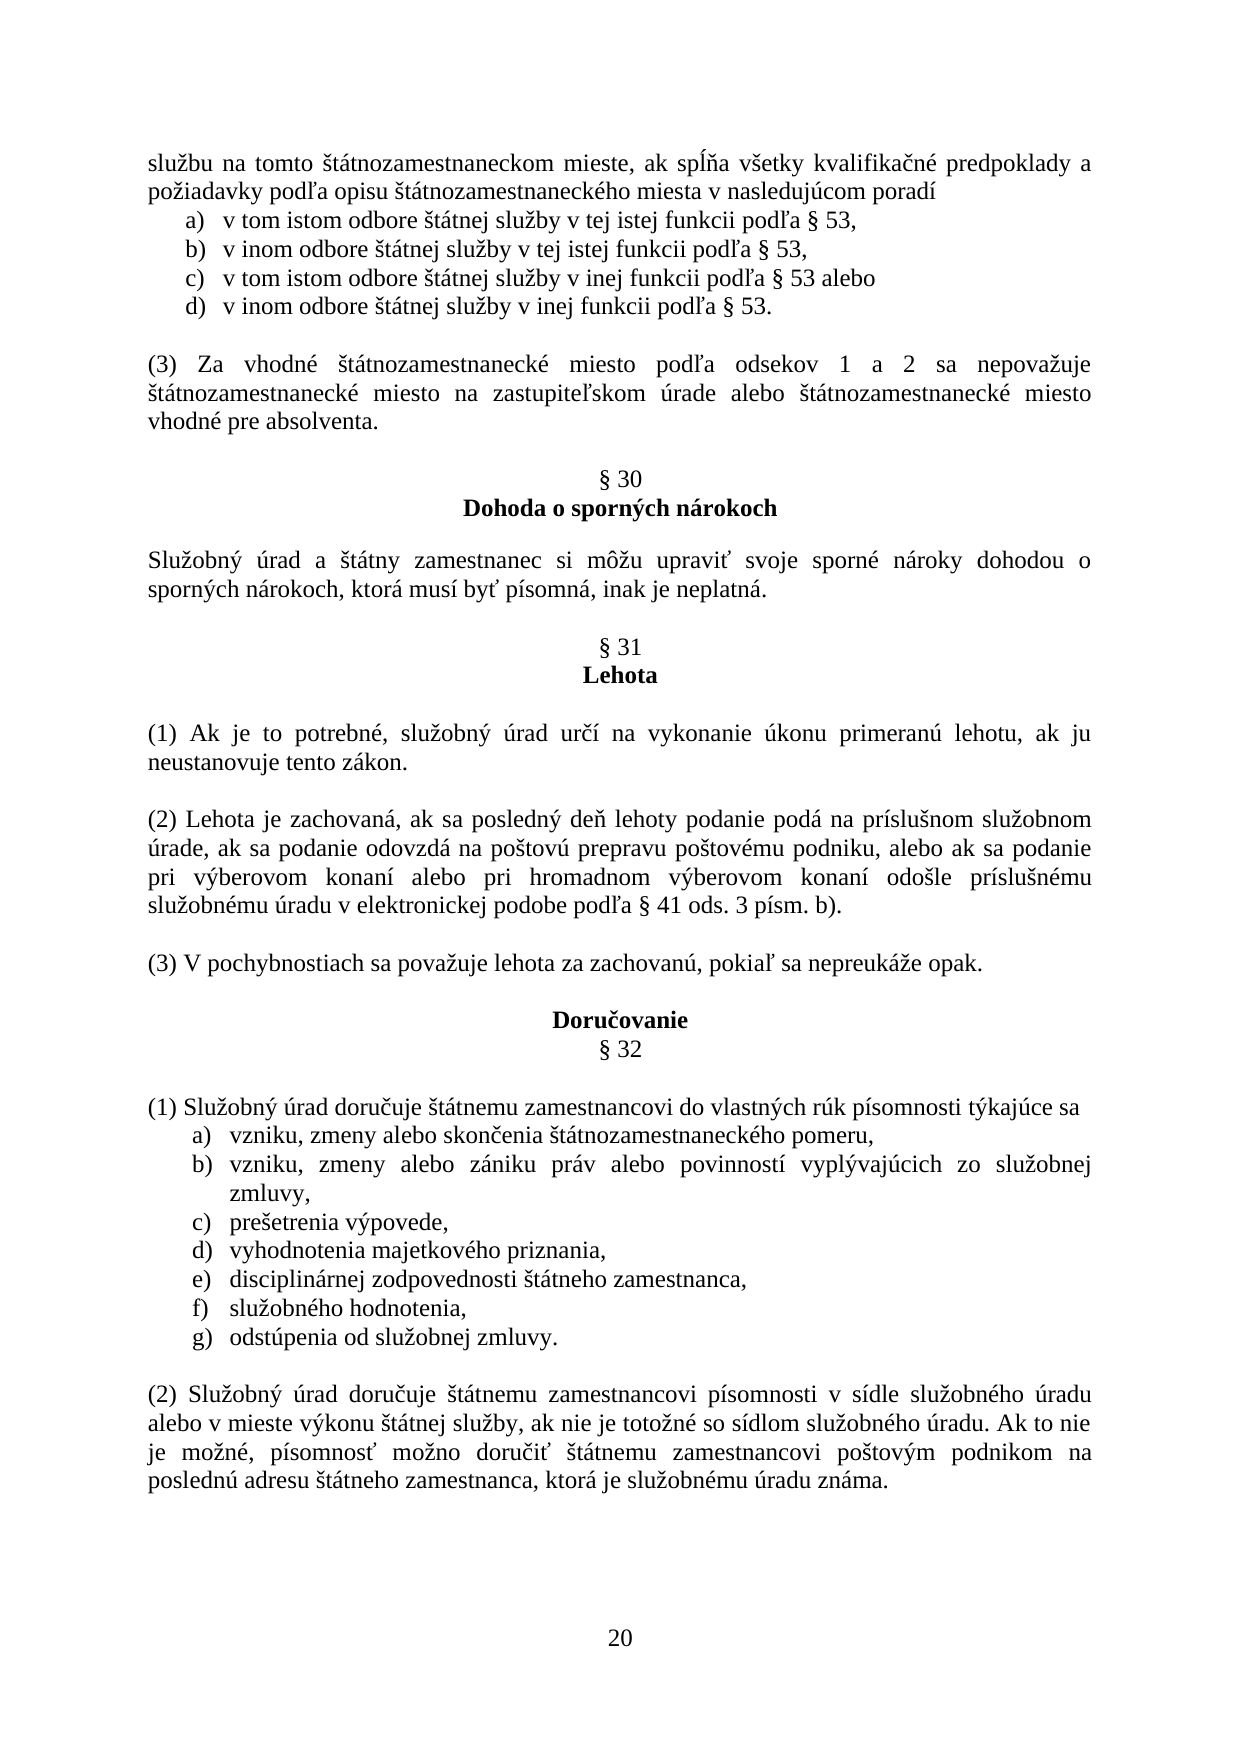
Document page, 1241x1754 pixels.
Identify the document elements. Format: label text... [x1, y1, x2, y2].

list v tom istom odbore štátnej služby v tej istej funkcii podľa § 53, [185, 205, 1092, 234]
text Dohoda o sporných nárokoch [148, 493, 1092, 521]
subtitle disciplinárnej zodpovednosti štátneho zamestnanca, [192, 1264, 1092, 1293]
subtitle odstúpenia od služobnej zmluvy. [192, 1322, 1092, 1351]
subtitle (2) Služobný úrad doručuje štátnemu zamestnancovi písomnosti v sídle služobného úradu alebo v mieste výkonu štátnej služby, ak nie je totožné so sídlom služobného úradu. Ak to nie je možné, písomnosť možno doručiť štátnemu zamestnancovi poštovým podnikom na poslednú adresu štátneho zamestnanca, ktorá je služobnému úradu známa. [148, 1379, 1092, 1494]
text § 31 [148, 632, 1092, 661]
subtitle prešetrenia výpovede, [192, 1207, 1092, 1236]
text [148, 148, 1092, 205]
subtitle vyhodnotenia majetkového priznania, [192, 1236, 1092, 1264]
list Doručovanie [148, 1006, 1092, 1034]
subtitle (1) Služobný úrad doručuje štátnemu zamestnancovi do vlastných rúk písomnosti týkajúce sa [148, 1092, 1092, 1121]
list v inom odbore štátnej služby v inej funkcii podľa § 53. [185, 291, 1092, 320]
text Lehota [148, 661, 1092, 689]
subtitle vzniku, zmeny alebo skončenia štátnozamestnaneckého pomeru, [192, 1121, 1092, 1149]
text (1) Ak je to potrebné, služobný úrad určí na vykonanie úkonu primeranú lehotu, ak ju neustanovuje tento zákon. [148, 718, 1092, 776]
list (2) Lehota je zachovaná, ak sa posledný deň lehoty podanie podá na príslušnom služobnom úrade, ak sa podanie odovzdá na poštovú prepravu poštovému podniku, alebo ak sa podanie pri výberovom konaní alebo pri hromadnom výberovom konaní odošle príslušnému služobnému úradu v elektronickej podobe podľa § 41 ods. 3 písm. b). [148, 804, 1092, 919]
text Služobný úrad a štátny zamestnanec si môžu upraviť svoje sporné nároky dohodou o sporných nárokoch, ktorá musí byť písomná, inak je neplatná. [148, 546, 1092, 603]
text (3) Za vhodné štátnozamestnanecké miesto podľa odsekov 1 a 2 sa nepovažuje štátnozamestnanecké miesto na zastupiteľskom úrade alebo štátnozamestnanecké miesto vhodné pre absolventa. [148, 349, 1092, 435]
list v tom istom odbore štátnej služby v inej funkcii podľa § 53 alebo [185, 263, 1092, 291]
subtitle § 32 [148, 1034, 1092, 1063]
subtitle vzniku, zmeny alebo zániku práv alebo povinností vyplývajúcich zo služobnej zmluvy, [192, 1149, 1092, 1207]
text § 30 [148, 464, 1092, 493]
subtitle služobného hodnotenia, [192, 1293, 1092, 1322]
list v inom odbore štátnej služby v tej istej funkcii podľa § 53, [185, 234, 1092, 263]
list (3) V pochybnostiach sa považuje lehota za zachovanú, pokiaľ sa nepreukáže opak. [148, 948, 1092, 977]
